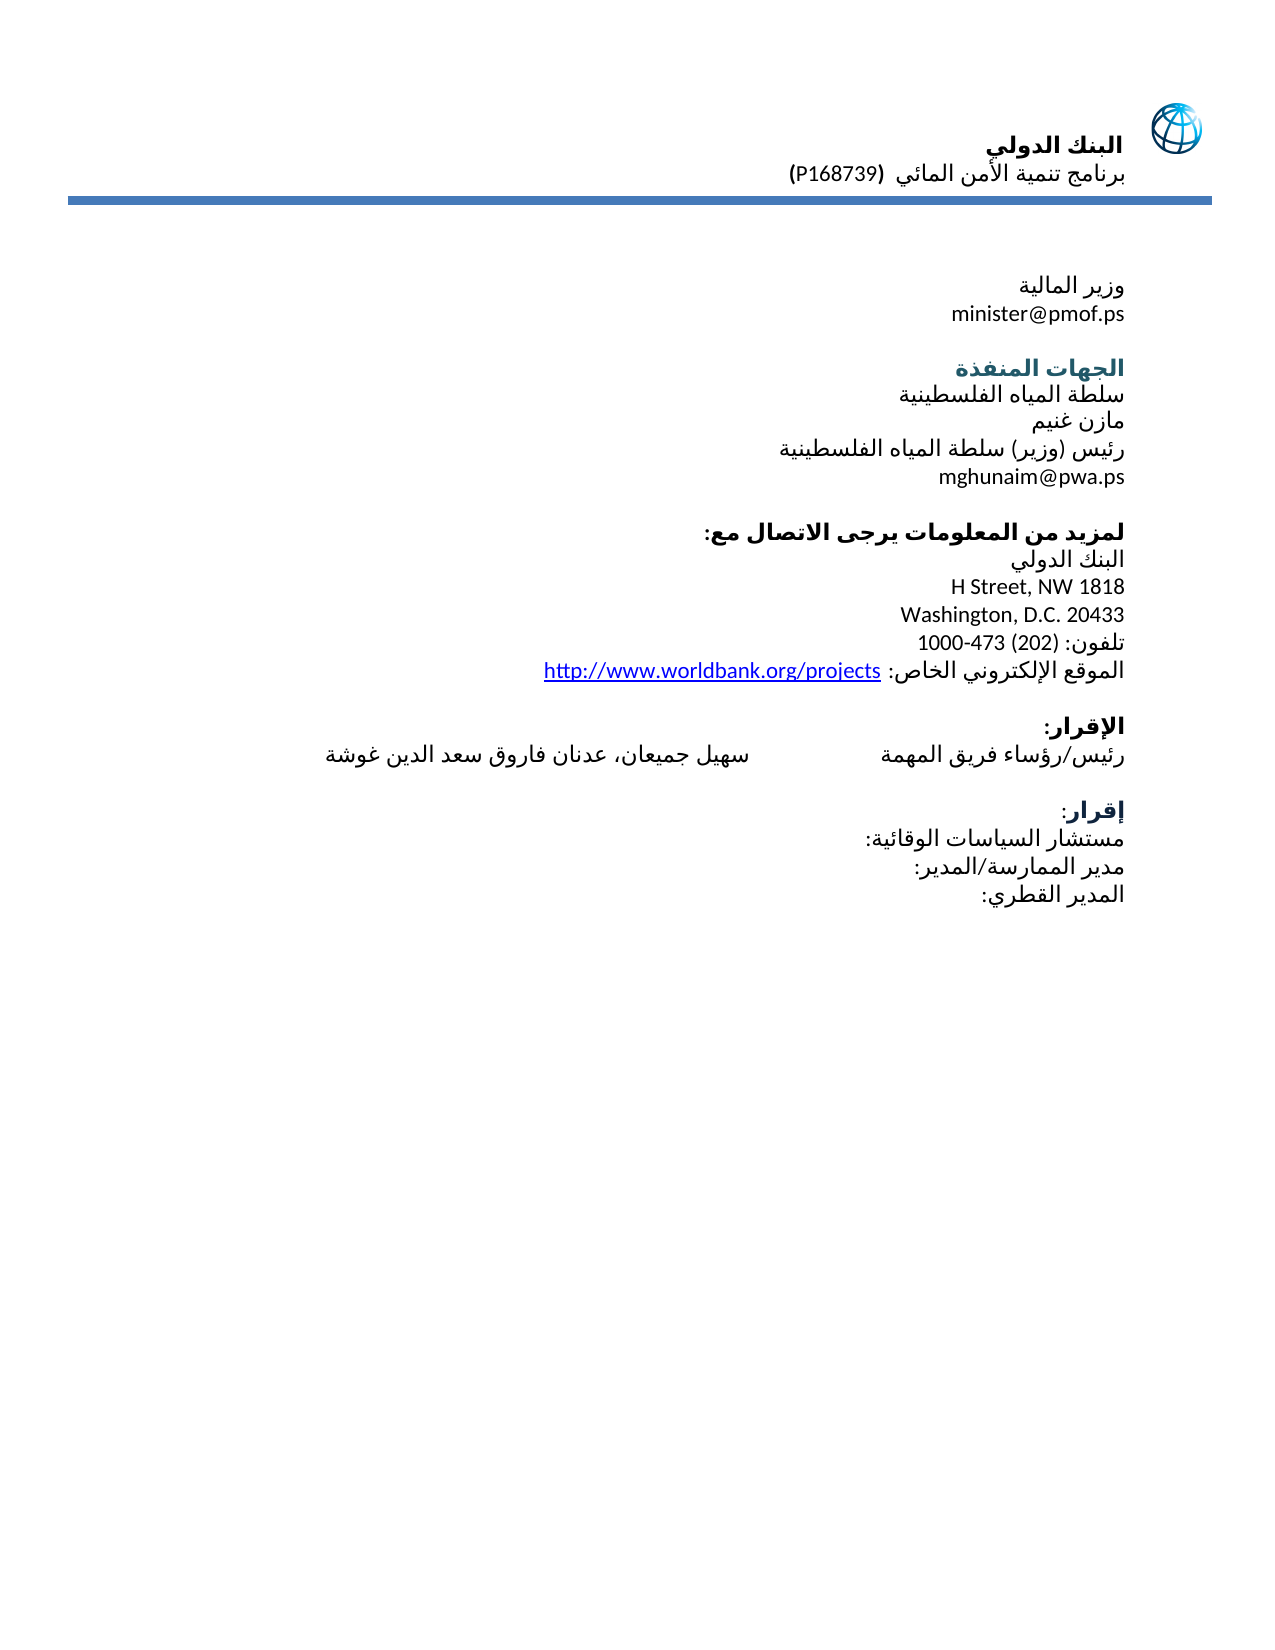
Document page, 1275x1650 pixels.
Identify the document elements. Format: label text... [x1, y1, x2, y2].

text رئيس/رؤساء فريق المهمة سهيل جميعان، عدنان فاروق سعد الدين غوشة [150, 740, 1125, 768]
list mghunaim@pwa.ps [150, 462, 1125, 490]
list لمزيد من المعلومات يرجى الاتصال مع: [150, 518, 1125, 546]
list سلطة المياه الفلسطينية [150, 381, 1125, 407]
picture [1175, 115, 1181, 123]
text تلفون: (202) 473-1000 [150, 628, 1125, 656]
picture [1183, 103, 1203, 142]
list minister@pmof.ps [150, 299, 1125, 327]
text مدير الممارسة/المدير: [150, 852, 1125, 880]
list الجهات المنفذة [150, 355, 1125, 381]
list وزير المالية [150, 272, 1125, 299]
list رئيس (وزير) سلطة المياه الفلسطينية [150, 434, 1125, 462]
text Washington, D.C. 20433 [150, 600, 1125, 628]
text المدير القطري: [150, 880, 1125, 908]
text 1818 H Street, NW [150, 572, 1125, 600]
text الإقرار: [150, 712, 1125, 740]
text مستشار السياسات الوقائية: [150, 824, 1125, 852]
list مازن غنيم [150, 407, 1125, 434]
text إقرار: [150, 796, 1125, 824]
text الموقع الإلكتروني الخاص: http://www.worldbank.org/projects [150, 656, 1125, 684]
picture [1167, 112, 1175, 119]
picture [1151, 103, 1203, 154]
list البنك الدولي [150, 546, 1125, 572]
